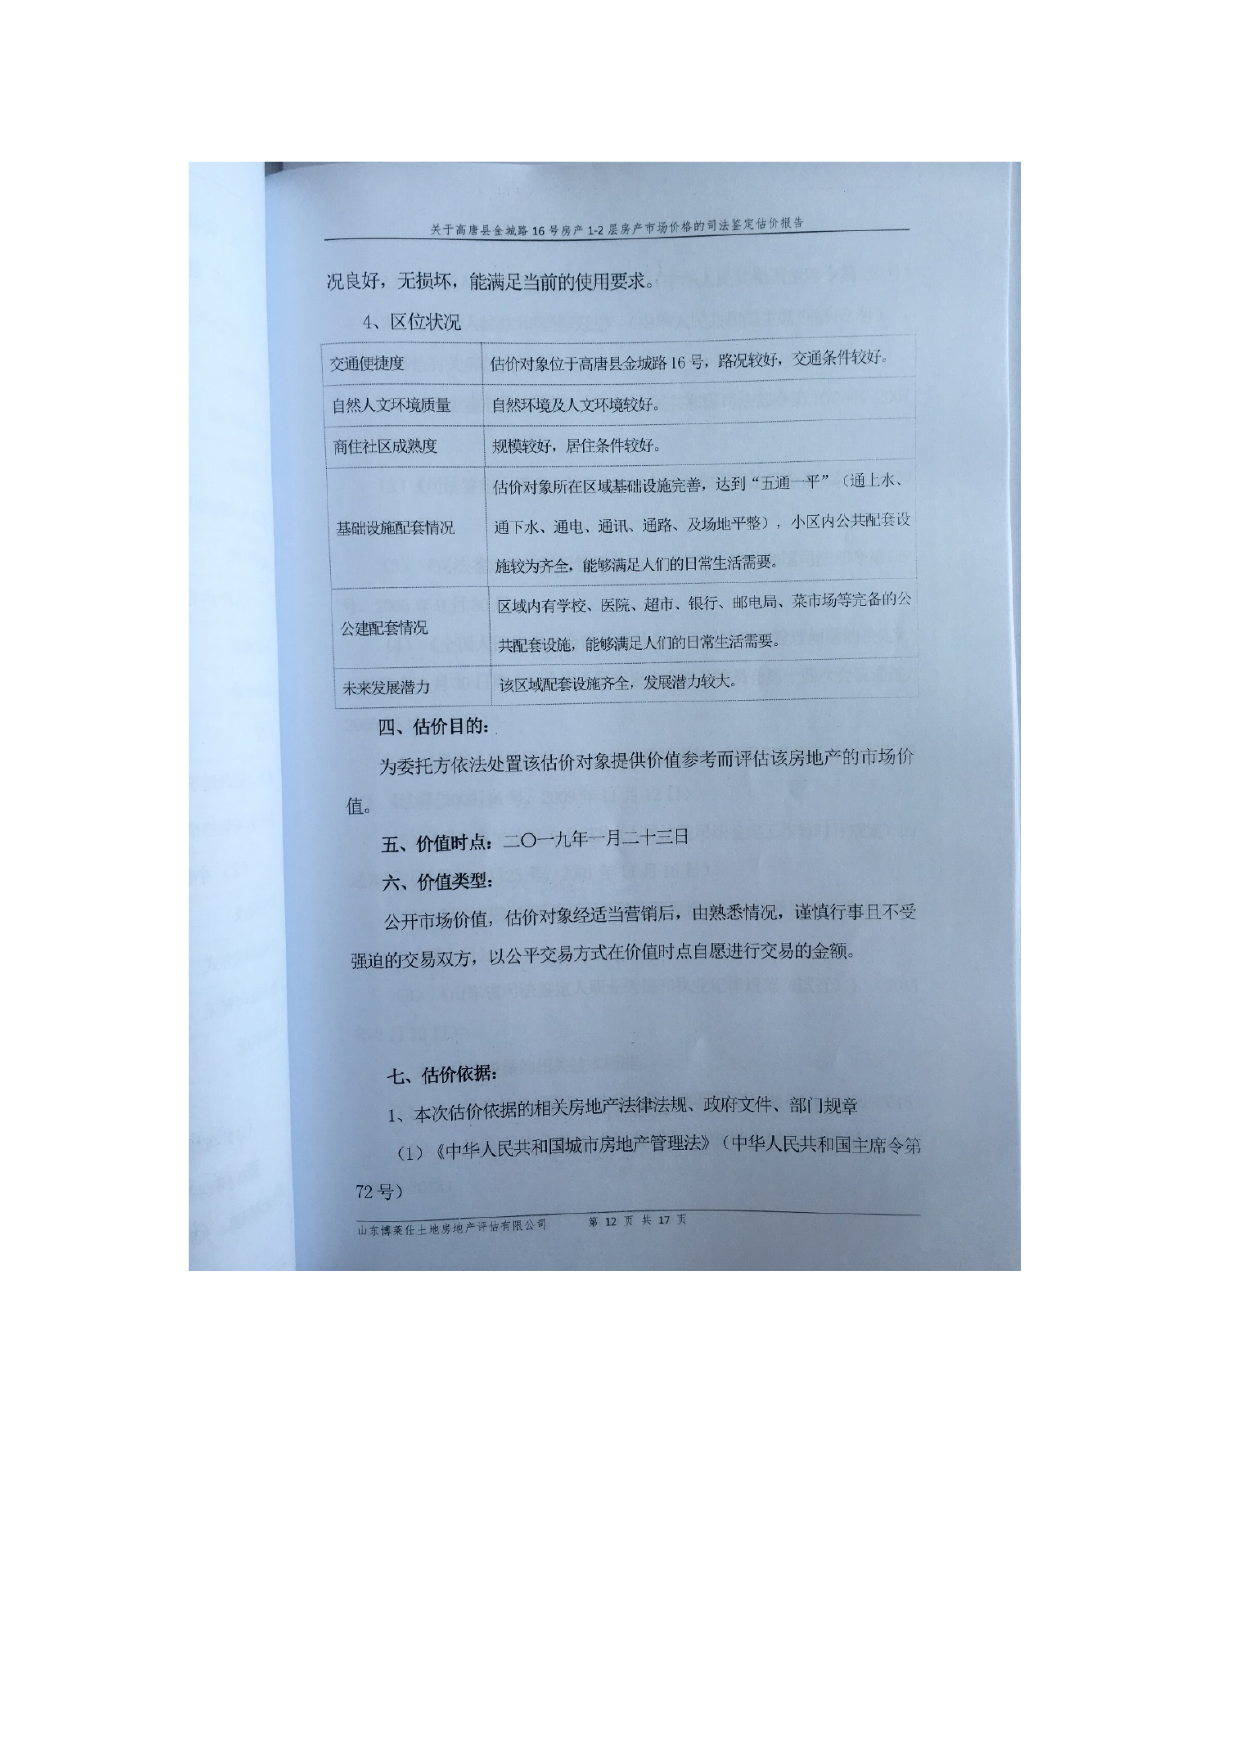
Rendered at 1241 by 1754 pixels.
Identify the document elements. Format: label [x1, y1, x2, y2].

picture [189, 163, 1021, 1270]
